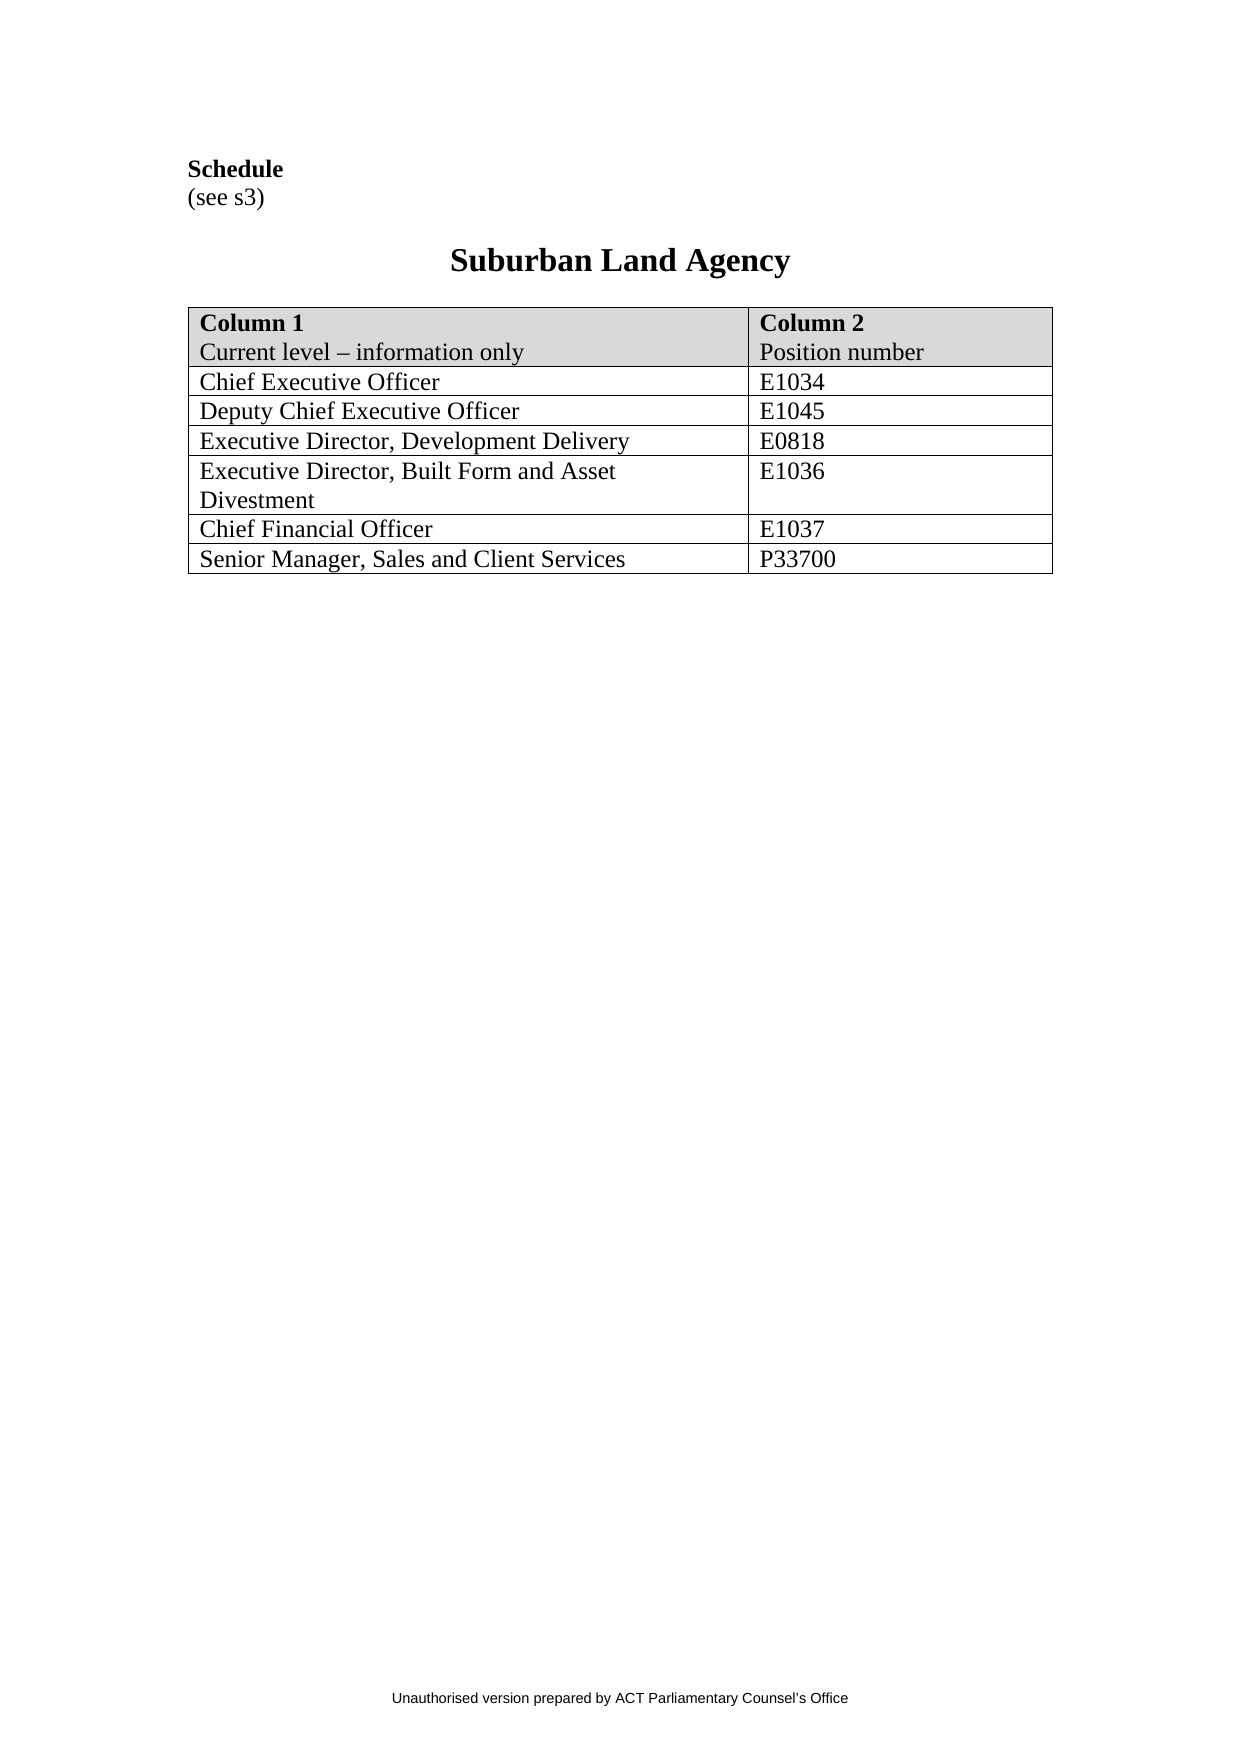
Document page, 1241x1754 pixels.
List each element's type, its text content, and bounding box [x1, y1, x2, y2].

text Suburban Land Agency [187, 240, 1053, 278]
table_cell E0818 [749, 426, 1052, 455]
table_cell Chief Financial Officer [189, 515, 748, 543]
table_cell Executive Director, Development Delivery [189, 426, 748, 455]
table_cell E1036 [749, 456, 1052, 513]
text (see s3) [187, 182, 1053, 211]
table_cell Senior Manager, Sales and Client Services [189, 544, 748, 573]
table_cell Deputy Chief Executive Officer [189, 396, 748, 425]
table_header Column 2 Position number [749, 308, 1052, 366]
table_cell E1034 [749, 367, 1052, 395]
table_cell Chief Executive Officer [189, 367, 748, 395]
text Schedule [187, 154, 1053, 182]
table_header Column 1 Current level – information only [189, 308, 748, 366]
table_cell E1045 [749, 396, 1052, 425]
table_cell E1037 [749, 515, 1052, 543]
table_cell P33700 [749, 544, 1052, 573]
table_cell Executive Director, Built Form and Asset Divestment [189, 456, 748, 513]
